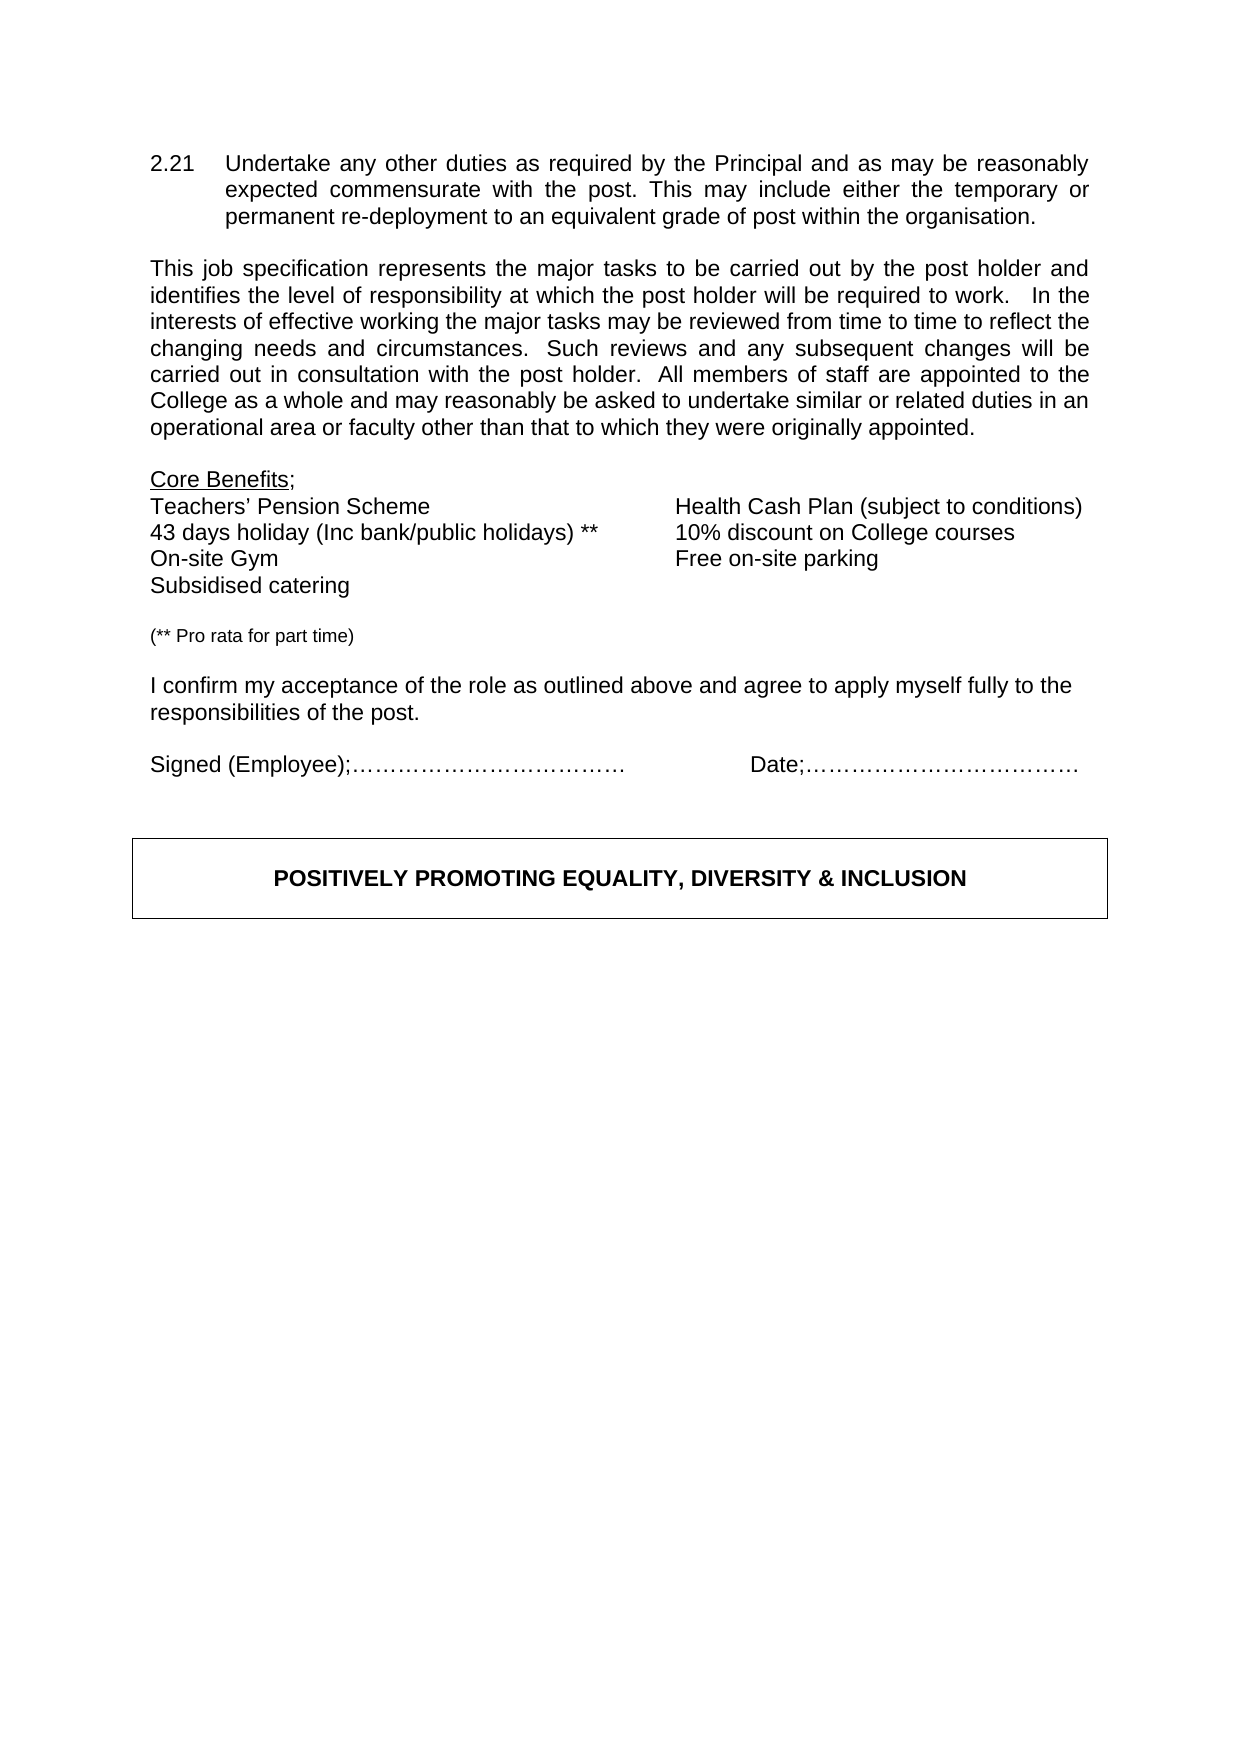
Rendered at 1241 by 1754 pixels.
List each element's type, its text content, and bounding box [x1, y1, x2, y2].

text I confirm my acceptance of the role as outlined above and agree to apply myself fully to the responsibilities of the post. [150, 672, 1090, 725]
text This job specification represents the major tasks to be carried out by the post holder and identifies the level of responsibility at which the post holder will be required to work. In the interests of effective working the major tasks may be reviewed from time to time to reflect the changing needs and circumstances. Such reviews and any subsequent changes will be carried out in consultation with the post holder. All members of staff are appointed to the College as a whole and may reasonably be asked to undertake similar or related duties in an operational area or faculty other than that to which they were originally appointed. [150, 255, 1090, 440]
text Teachers’ Pension Scheme Health Cash Plan (subject to conditions) [150, 493, 1090, 519]
text 43 days holiday (Inc bank/public holidays) ** 10% discount on College courses [150, 519, 1090, 545]
text Core Benefits; [150, 466, 1090, 493]
text 2.21 Undertake any other duties as required by the Principal and as may be reasonably expected commensurate with the post. This may include either the temporary or permanent re-deployment to an equivalent grade of post within the organisation. [150, 150, 1090, 229]
text (** Pro rata for part time) [150, 624, 1090, 646]
text On-site Gym Free on-site parking [150, 545, 1090, 572]
text Subsidised catering [150, 572, 1090, 598]
table_header POSITIVELY PROMOTING EQUALITY, DIVERSITY & INCLUSION [133, 839, 1107, 918]
text Signed (Employee);……………………………… Date;……………………………… [150, 751, 1090, 778]
